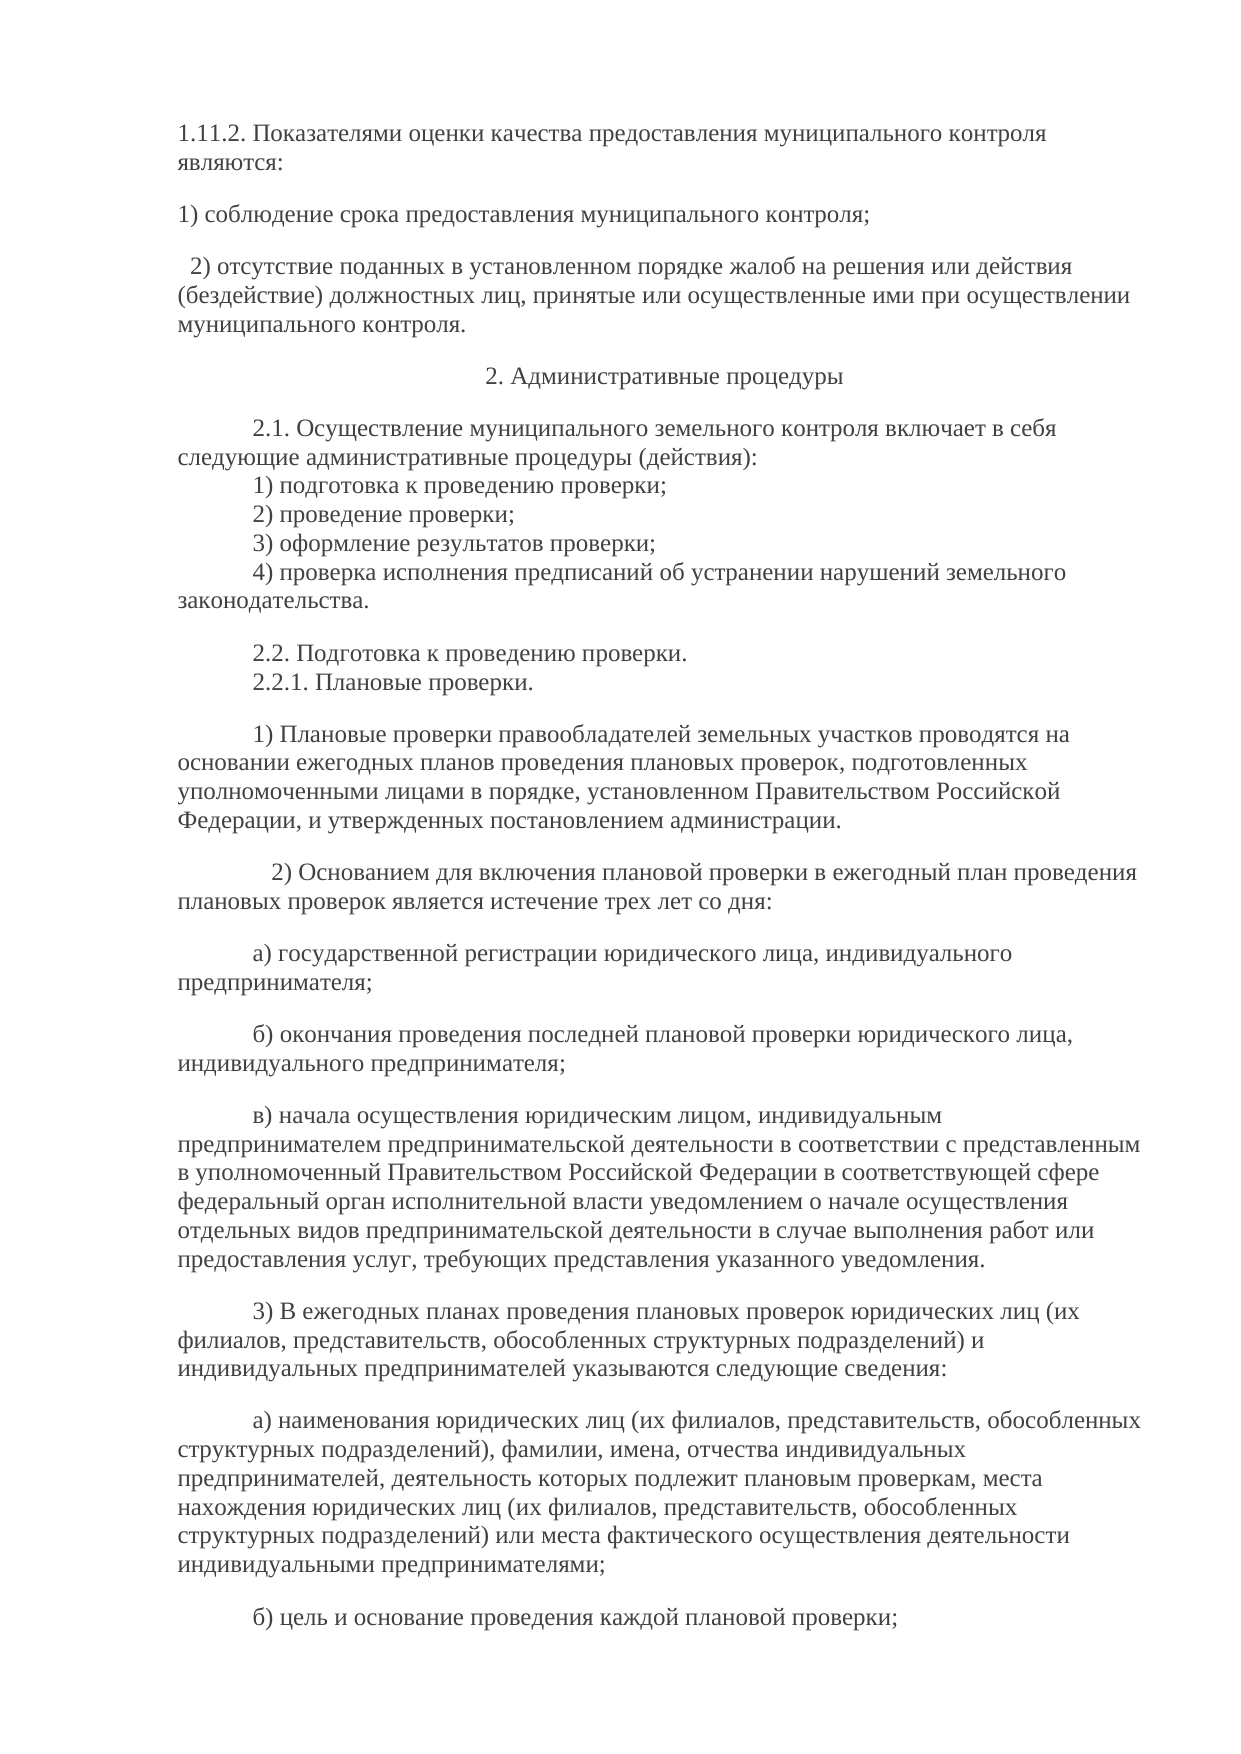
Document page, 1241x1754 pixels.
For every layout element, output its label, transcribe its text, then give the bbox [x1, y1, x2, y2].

text 3) В ежегодных планах проведения плановых проверок юридических лиц (их филиалов, представительств, обособленных структурных подразделений) и индивидуальных предпринимателей указываются следующие сведения: [177, 1296, 1152, 1382]
text 2.2. Подготовка к проведению проверки. 2.2.1. Плановые проверки. [177, 638, 1152, 695]
text 1) Плановые проверки правообладателей земельных участков проводятся на основании ежегодных планов проведения плановых проверок, подготовленных уполномоченными лицами в порядке, установленном Правительством Российской Федерации, и утвержденных постановлением администрации. [177, 719, 1152, 834]
text 2) Основанием для включения плановой проверки в ежегодный план проведения плановых проверок является истечение трех лет со дня: [177, 857, 1152, 915]
text а) наименования юридических лиц (их филиалов, представительств, обособленных структурных подразделений), фамилии, имена, отчества индивидуальных предпринимателей, деятельность которых подлежит плановым проверкам, места нахождения юридических лиц (их филиалов, представительств, обособленных структурных подразделений) или места фактического осуществления деятельности индивидуальными предпринимателями; [177, 1406, 1152, 1578]
text 2) отсутствие поданных в установленном порядке жалоб на решения или действия (бездействие) должностных лиц, принятые или осуществленные ими при осуществлении муниципального контроля. [177, 251, 1152, 337]
text 1.11.2. Показателями оценки качества предоставления муниципального контроля являются: [177, 118, 1152, 176]
text б) цель и основание проведения каждой плановой проверки; [177, 1602, 1152, 1630]
text в) начала осуществления юридическим лицом, индивидуальным предпринимателем предпринимательской деятельности в соответствии с представленным в уполномоченный Правительством Российской Федерации в соответствующей сфере федеральный орган исполнительной власти уведомлением о начале осуществления отдельных видов предпринимательской деятельности в случае выполнения работ или предоставления услуг, требующих представления указанного уведомления. [177, 1100, 1152, 1272]
text 1) соблюдение срока предоставления муниципального контроля; [177, 199, 1152, 228]
text 2. Административные процедуры [177, 361, 1152, 390]
text 2.1. Осуществление муниципального земельного контроля включает в себя следующие административные процедуры (действия): 1) подготовка к проведению проверки; 2) проведение проверки; 3) оформление результатов проверки; 4) проверка исполнения предписаний об устранении нарушений земельного законодательства. [177, 413, 1152, 614]
text б) окончания проведения последней плановой проверки юридического лица, индивидуального предпринимателя; [177, 1019, 1152, 1077]
text а) государственной регистрации юридического лица, индивидуального предпринимателя; [177, 938, 1152, 996]
